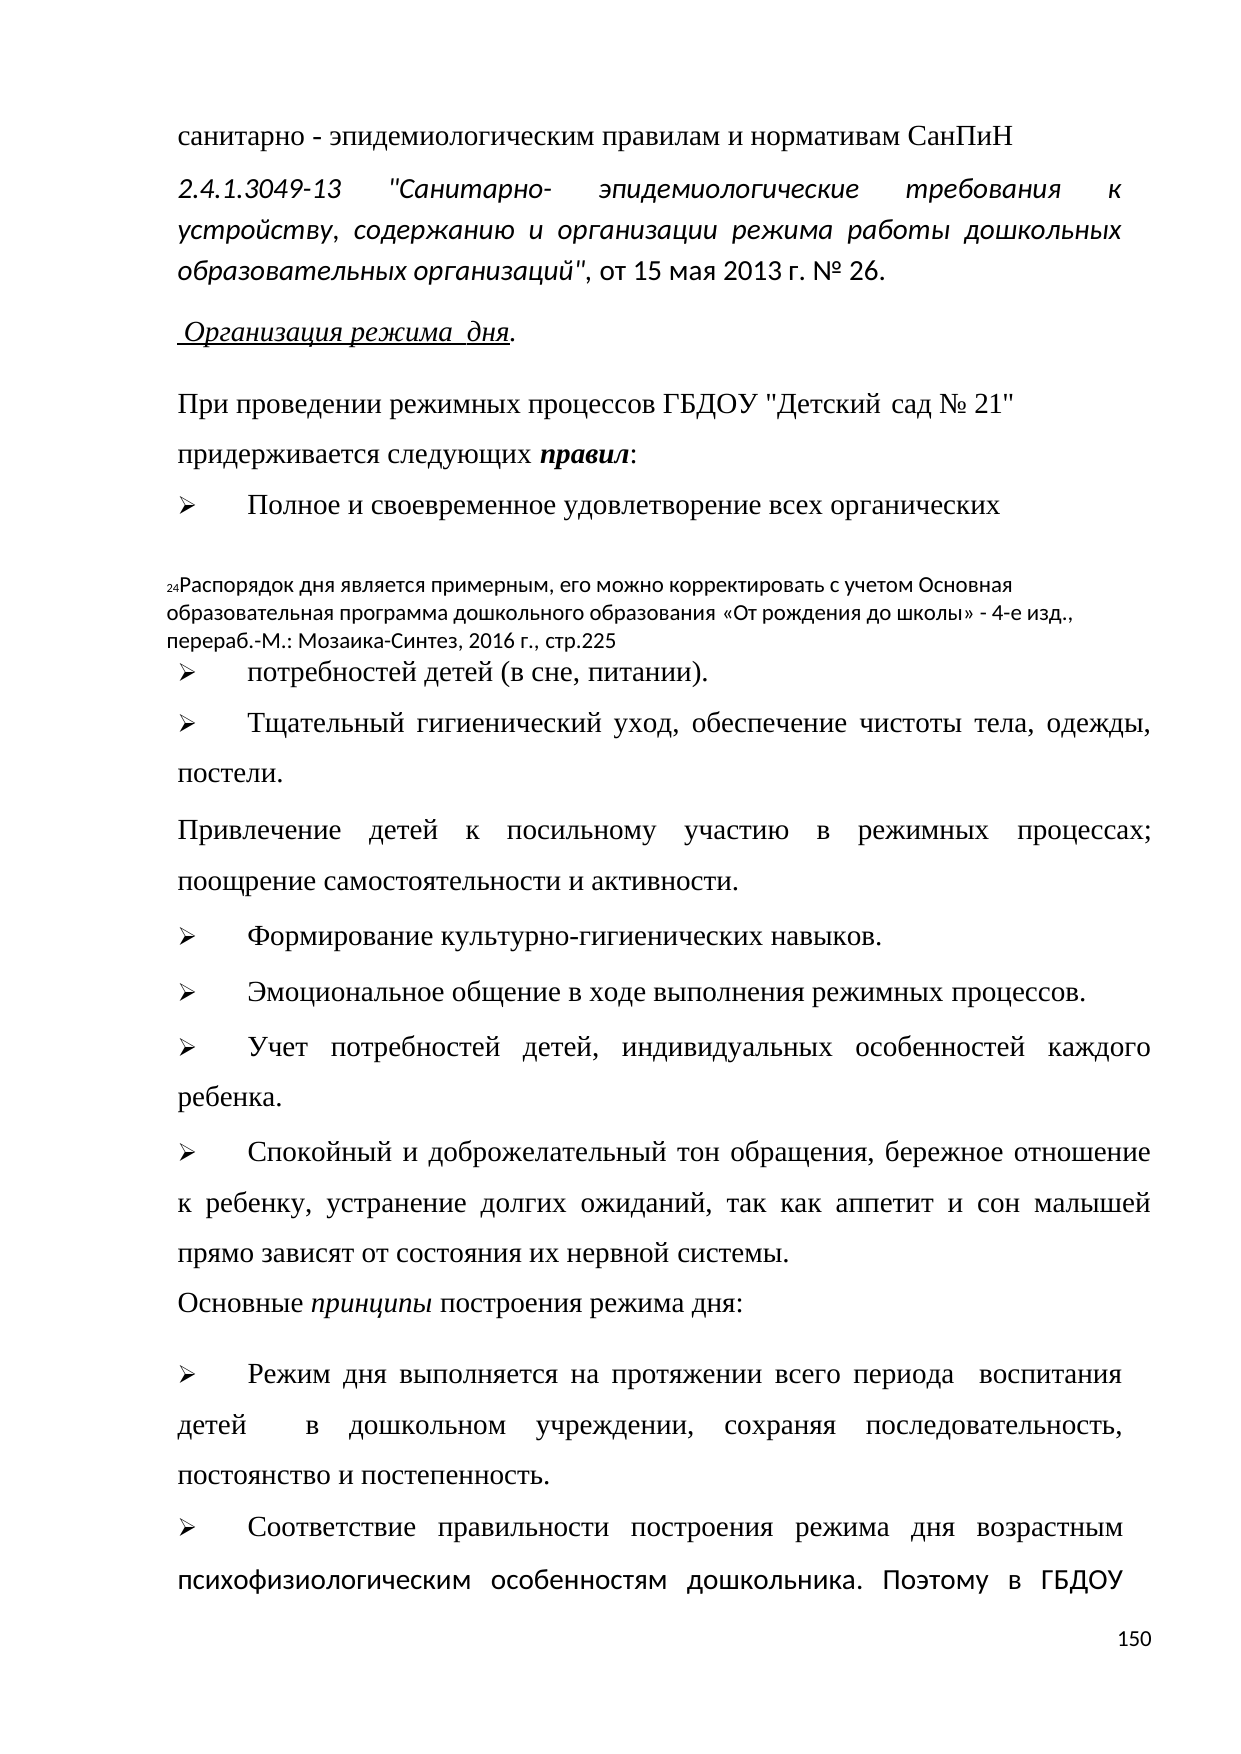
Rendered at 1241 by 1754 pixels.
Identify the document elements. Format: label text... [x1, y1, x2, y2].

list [177, 1508, 1124, 1597]
text Привлечение детей к посильному участию в режимных процессах; поощрение самостоятельности и активности. [177, 812, 1152, 896]
text Организация режима дня. [177, 314, 1152, 348]
list Полное и своевременное удовлетворение всех органических [177, 487, 1152, 521]
list 2.4.1.3049-13 "Санитарно- эпидемиологические требования к устройству, содержанию и организации режима работы дошкольных образовательных организаций", от 15 мая 2013 г. № 26. [177, 171, 1122, 288]
text При проведении режимных процессов ГБДОУ "Детский сад № 21" придерживается следующих правил: [177, 386, 1152, 470]
text 24Распорядок дня является примерным, его можно корректировать с учетом Основная образовательная программа дошкольного образования «От рождения до школы» - 4-е изд., перераб.-М.: Мозаика-Синтез, 2016 г., стр.225 [166, 570, 1118, 654]
list Тщательный гигиенический уход, обеспечение чистоты тела, одежды, постели. [177, 705, 1152, 788]
list Учет потребностей детей, индивидуальных особенностей каждого ребенка. [177, 1029, 1152, 1113]
list Режим дня выполняется на протяжении всего периода воспитания детей в дошкольном учреждении, сохраняя последовательность, постоянство и постепенность. [177, 1357, 1123, 1491]
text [177, 118, 1123, 152]
list потребностей детей (в сне, питании). [177, 654, 1152, 688]
list Эмоциональное общение в ходе выполнения режимных процессов. [177, 974, 1152, 1007]
text Основные принципы построения режима дня: [177, 1286, 1152, 1319]
list Спокойный и доброжелательный тон обращения, бережное отношение к ребенку, устранение долгих ожиданий, так как аппетит и сон малышей прямо зависят от состояния их нервной системы. [177, 1134, 1152, 1269]
list Формирование культурно-гигиенических навыков. [177, 918, 1152, 951]
